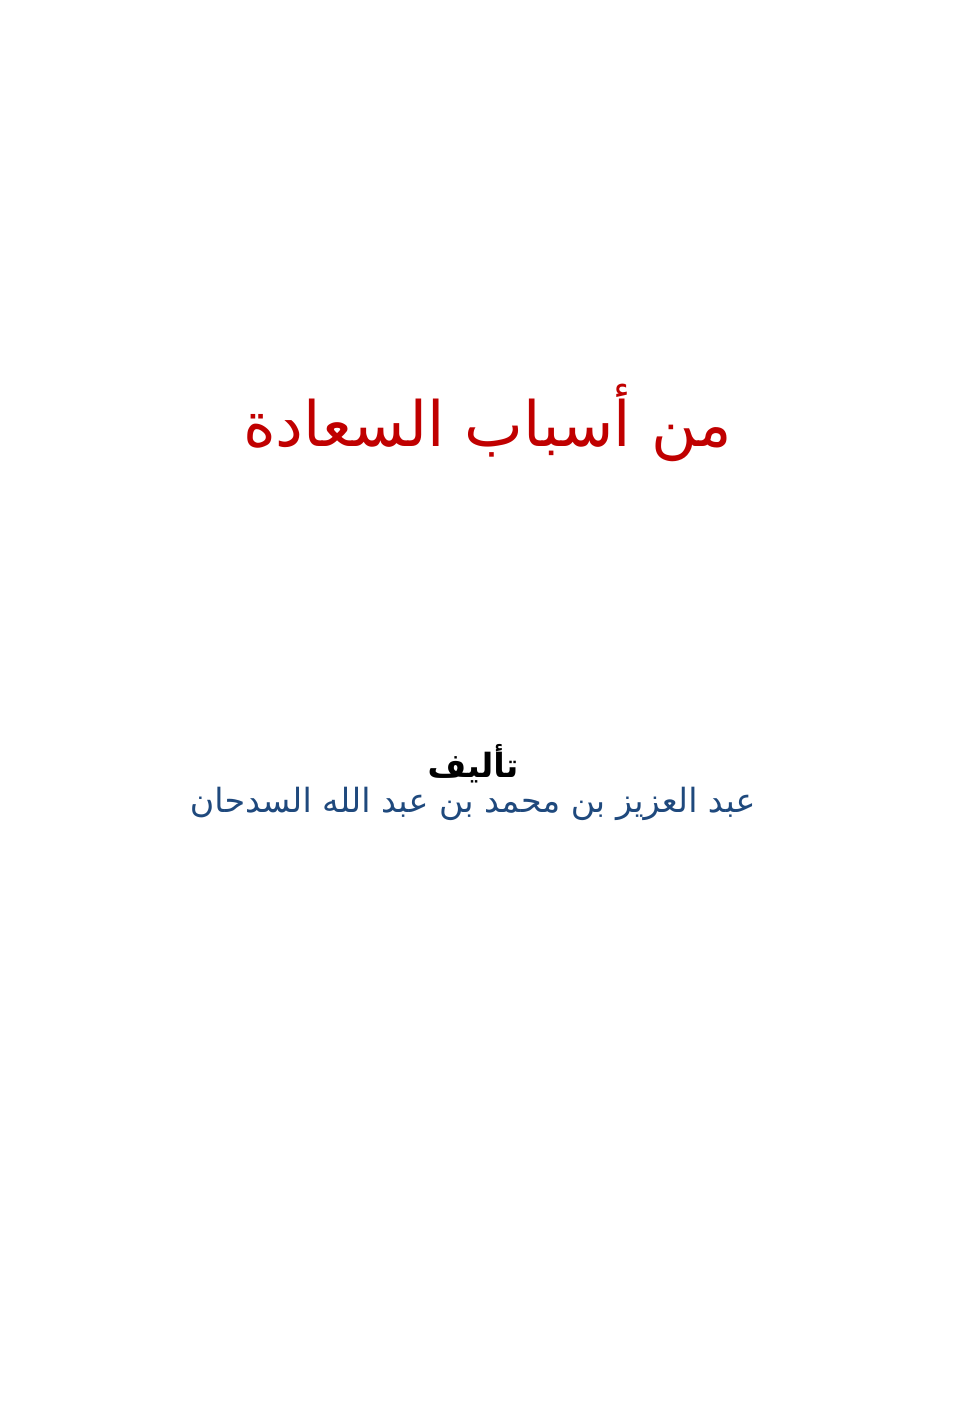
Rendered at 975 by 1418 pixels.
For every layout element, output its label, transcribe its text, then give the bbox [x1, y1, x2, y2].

text عبد العزيز بن محمد بن عبد الله السدحان [89, 784, 886, 819]
text تأليف [89, 749, 886, 784]
text من أسباب السعادة [89, 389, 886, 461]
